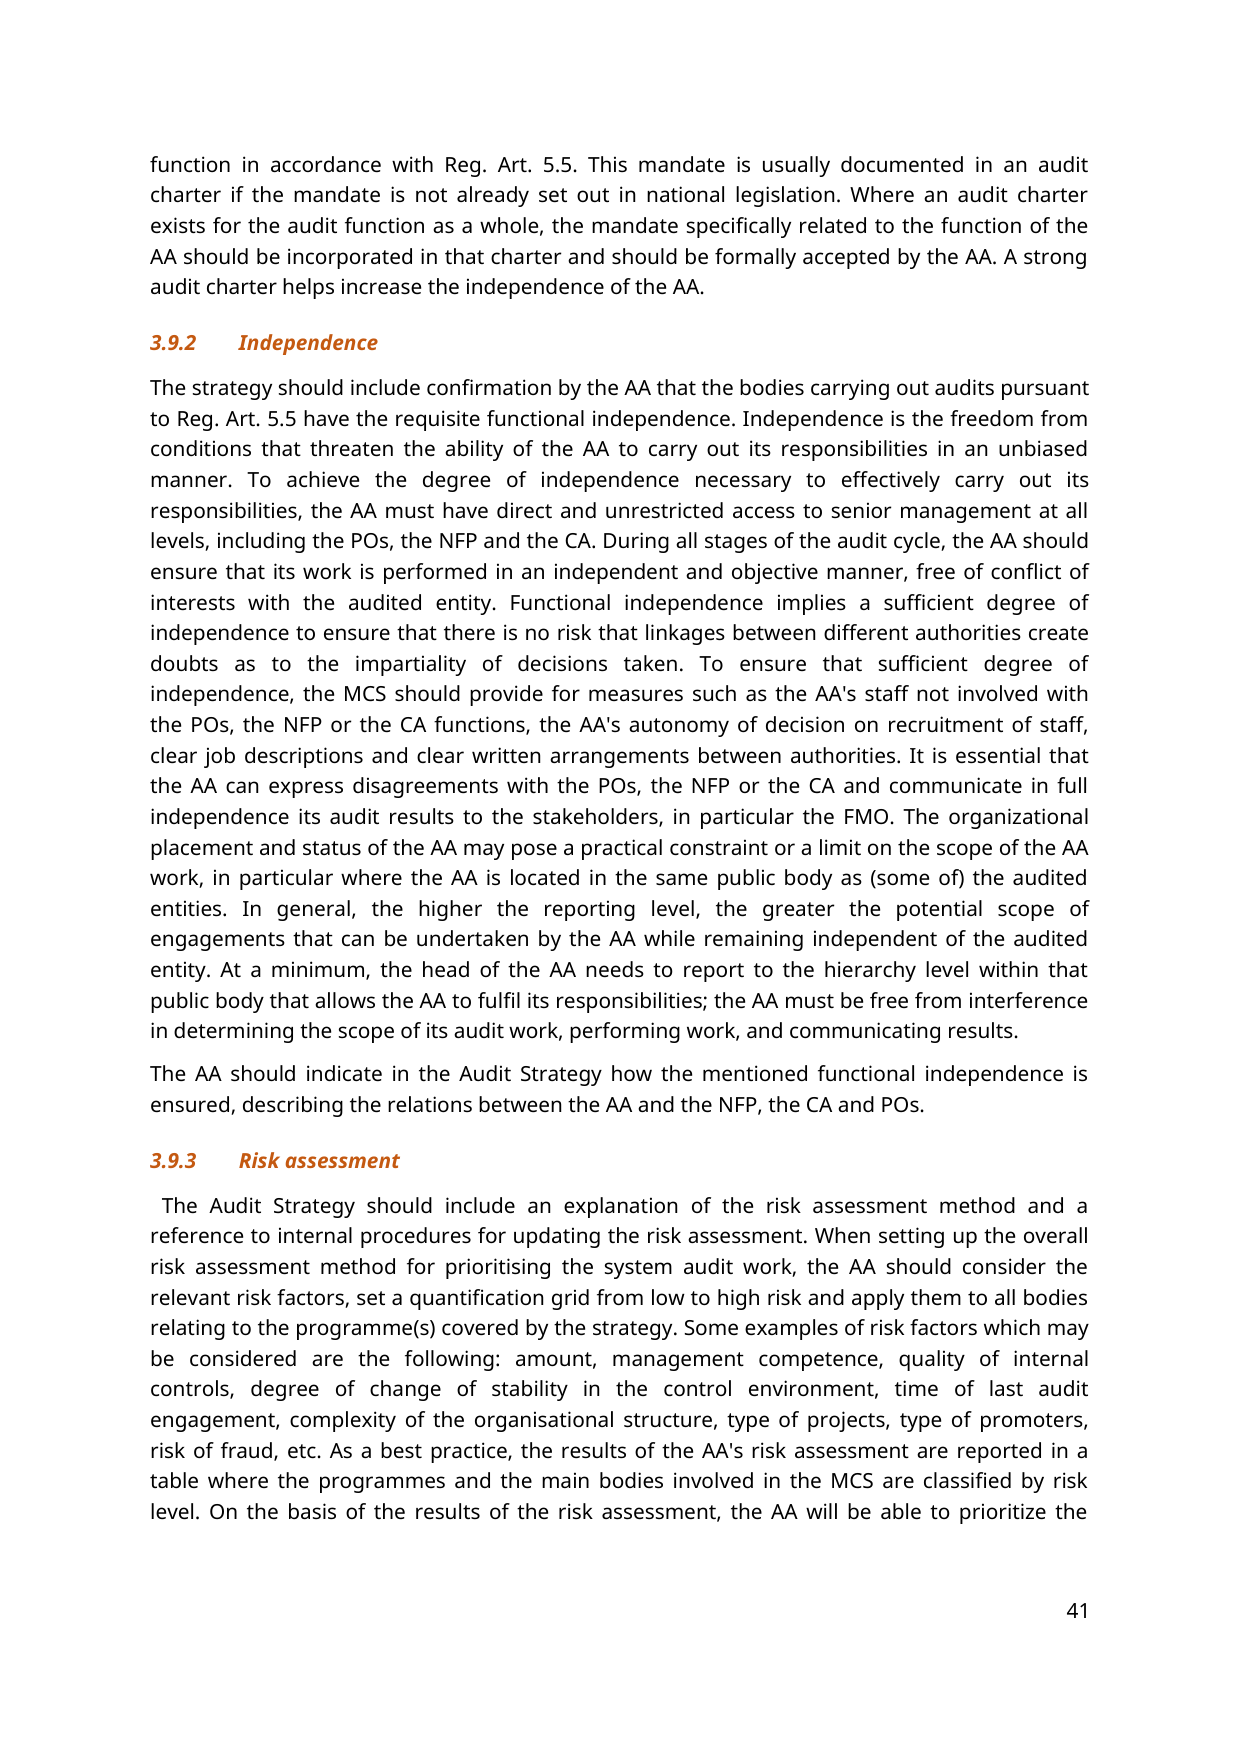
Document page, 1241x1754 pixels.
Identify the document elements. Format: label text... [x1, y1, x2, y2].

text The AA should indicate in the Audit Strategy how the mentioned functional independence is ensured, describing the relations between the AA and the NFP, the CA and POs. [150, 1059, 1090, 1118]
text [150, 1191, 1090, 1526]
subtitle Risk assessment [150, 1146, 1090, 1174]
text The strategy should include confirmation by the AA that the bodies carrying out audits pursuant to Reg. Art. 5.5 have the requisite functional independence. Independence is the freedom from conditions that threaten the ability of the AA to carry out its responsibilities in an unbiased manner. To achieve the degree of independence necessary to effectively carry out its responsibilities, the AA must have direct and unrestricted access to senior management at all levels, including the POs, the NFP and the CA. During all stages of the audit cycle, the AA should ensure that its work is performed in an independent and objective manner, free of conflict of interests with the audited entity. Functional independence implies a sufficient degree of independence to ensure that there is no risk that linkages between different authorities create doubts as to the impartiality of decisions taken. To ensure that sufficient degree of independence, the MCS should provide for measures such as the AA's staff not involved with the POs, the NFP or the CA functions, the AA's autonomy of decision on recruitment of staff, clear job descriptions and clear written arrangements between authorities. It is essential that the AA can express disagreements with the POs, the NFP or the CA and communicate in full independence its audit results to the stakeholders, in particular the FMO. The organizational placement and status of the AA may pose a practical constraint or a limit on the scope of the AA work, in particular where the AA is located in the same public body as (some of) the audited entities. In general, the higher the reporting level, the greater the potential scope of engagements that can be undertaken by the AA while remaining independent of the audited entity. At a minimum, the head of the AA needs to report to the hierarchy level within that public body that allows the AA to fulfil its responsibilities; the AA must be free from interference in determining the scope of its audit work, performing work, and communicating results. [150, 373, 1090, 1045]
subtitle Independence [150, 328, 1090, 357]
